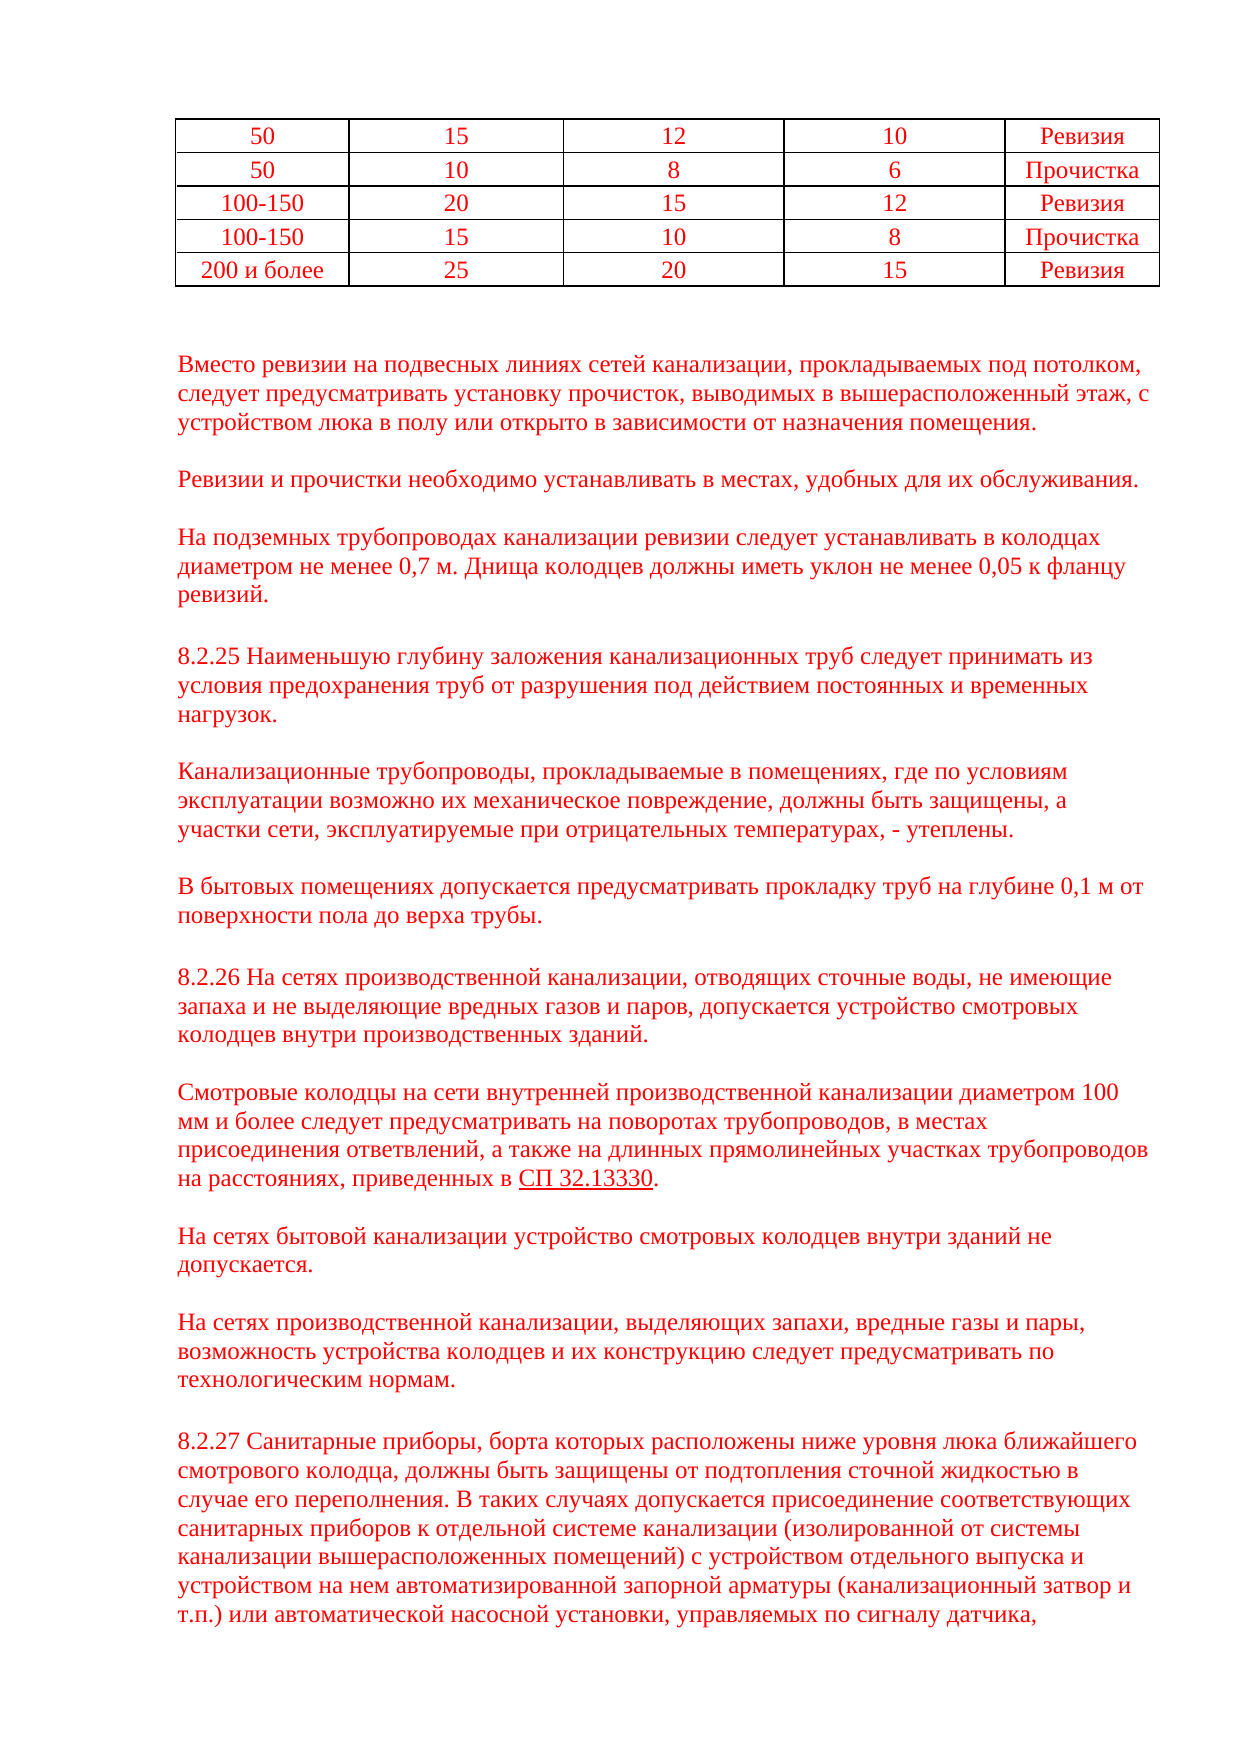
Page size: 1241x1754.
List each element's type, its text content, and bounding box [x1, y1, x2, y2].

table_cell 10 [564, 220, 783, 252]
table_cell 15 [350, 220, 563, 252]
table_cell Прочистка [1006, 220, 1159, 252]
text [177, 1426, 1152, 1628]
table_cell 6 [785, 153, 1004, 185]
table_cell 20 [350, 187, 563, 218]
table_cell 100-150 [176, 186, 348, 218]
table_cell Ревизия [1006, 187, 1159, 218]
table_cell 200 и более [176, 253, 348, 285]
table_cell Прочистка [1006, 153, 1159, 185]
text 8.2.26 На сетях производственной канализации, отводящих сточные воды, не имеющие запаха и не выделяющие вредных газов и паров, допускается устройство смотровых колодцев внутри производственных зданий. Смотровые колодцы на сети внутренней производственной канализации диаметром 100 мм и более следует предусматривать на поворотах трубопроводов, в местах присоединения ответвлений, а также на длинных прямолинейных участках трубопроводов на расстояниях, приведенных в СП 32.13330. На сетях бытовой канализации устройство смотровых колодцев внутри зданий не допускается. На сетях производственной канализации, выделяющих запахи, вредные газы и пары, возможность устройства колодцев и их конструкцию следует предусматривать по технологическим нормам. [177, 962, 1152, 1421]
table_cell 8 [564, 153, 783, 185]
table_cell 50 [176, 153, 348, 185]
table_cell 15 [350, 120, 563, 152]
table_cell 8 [785, 220, 1004, 252]
table_cell 20 [564, 253, 783, 285]
table_cell Ревизия [1006, 253, 1159, 285]
table_cell Ревизия [1006, 120, 1159, 152]
table_cell 12 [564, 120, 783, 152]
table_cell 15 [564, 187, 783, 218]
text Вместо ревизии на подвесных линиях сетей канализации, прокладываемых под потолком, следует предусматривать установку прочисток, выводимых в вышерасположенный этаж, с устройством люка в полу или открыто в зависимости от назначения помещения. Ревизии и прочистки необходимо устанавливать в местах, удобных для их обслуживания. На подземных трубопроводах канализации ревизии следует устанавливать в колодцах диаметром не менее 0,7 м. Днища колодцев должны иметь уклон не менее 0,05 к фланцу ревизий. [177, 292, 1152, 636]
table_cell 10 [785, 120, 1004, 152]
table_cell 50 [176, 120, 348, 152]
table_cell 25 [350, 253, 563, 285]
table_cell 12 [785, 187, 1004, 218]
text 8.2.25 Наименьшую глубину заложения канализационных труб следует принимать из условия предохранения труб от разрушения под действием постоянных и временных нагрузок. Канализационные трубопроводы, прокладываемые в помещениях, где по условиям эксплуатации возможно их механическое повреждение, должны быть защищены, а участки сети, эксплуатируемые при отрицательных температурах, - утеплены. В бытовых помещениях допускается предусматривать прокладку труб на глубине 0,1 м от поверхности пола до верха трубы. [177, 641, 1152, 957]
table_cell 100-150 [176, 220, 348, 252]
table_cell 10 [350, 153, 563, 185]
table_cell 15 [785, 253, 1004, 285]
